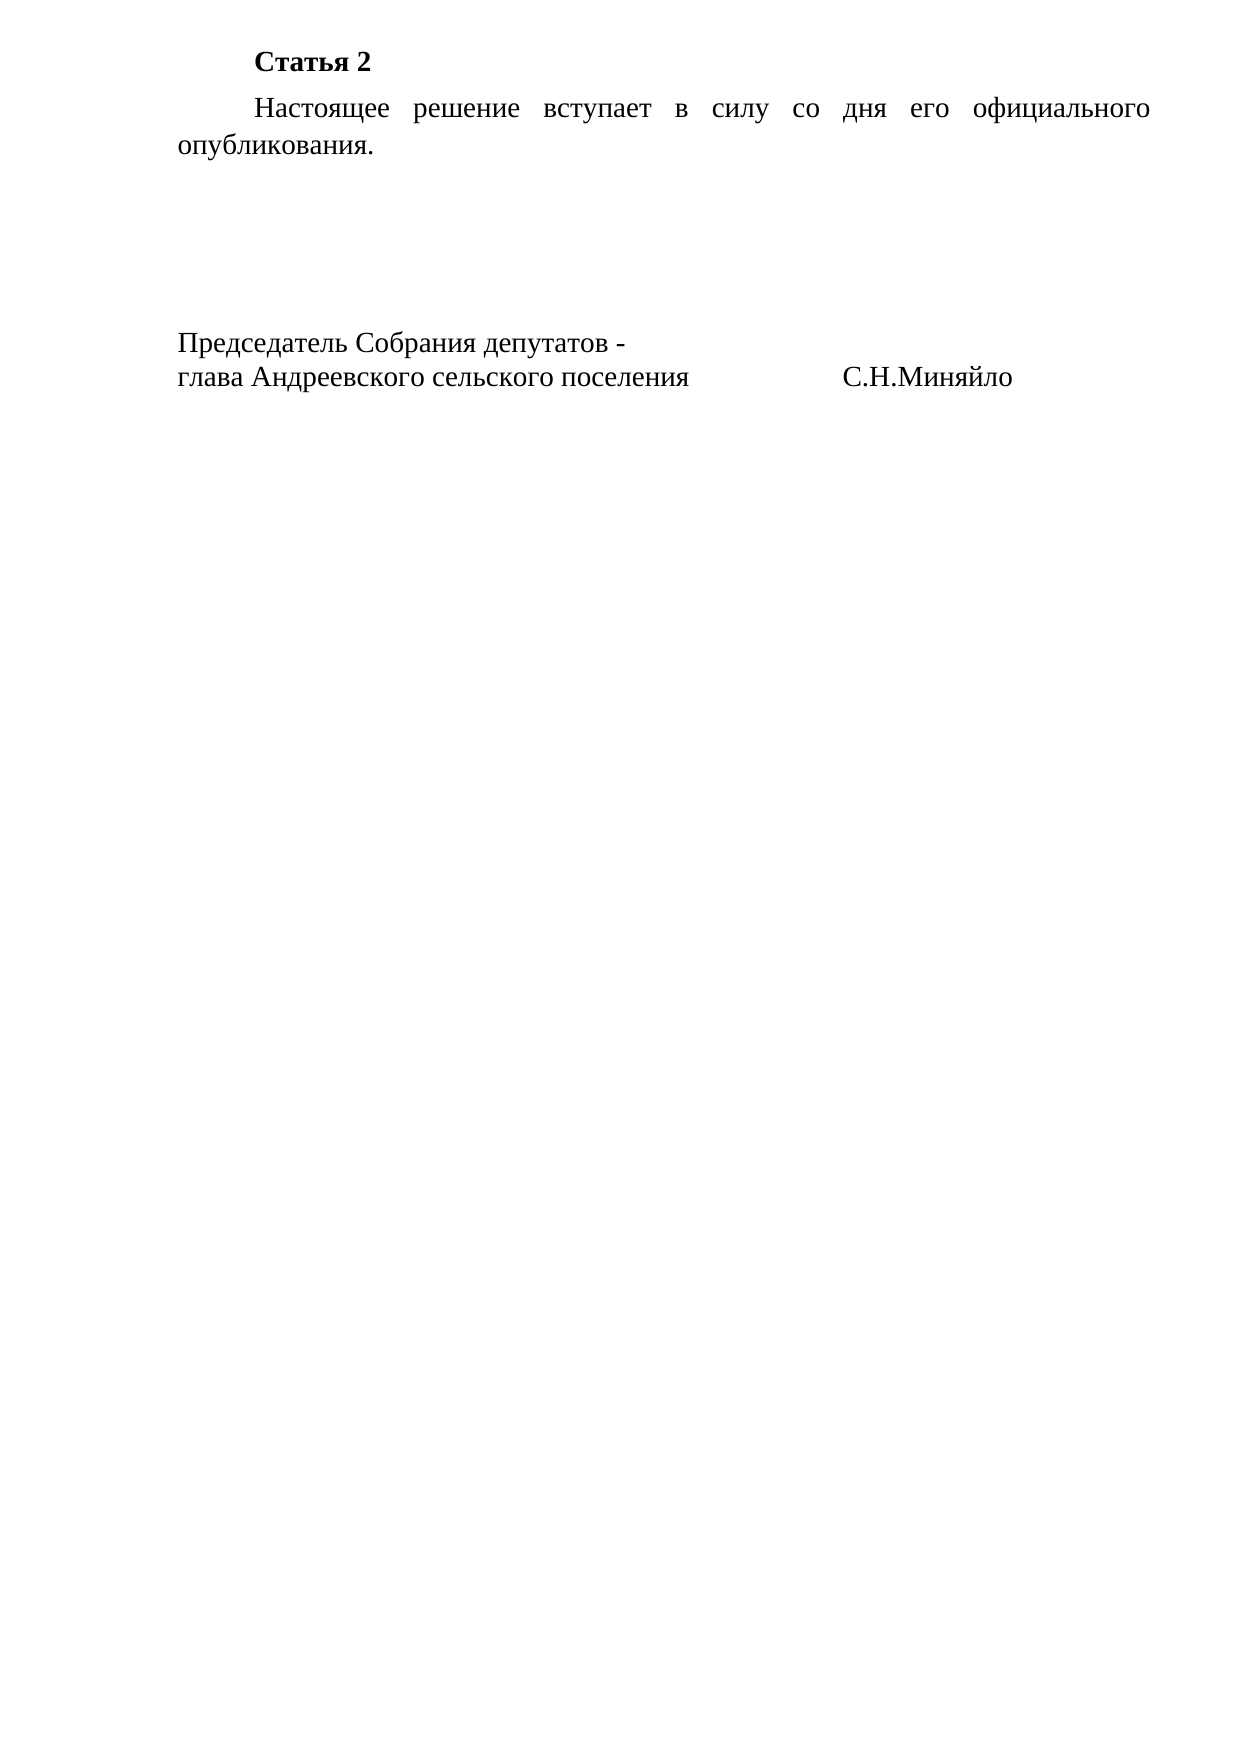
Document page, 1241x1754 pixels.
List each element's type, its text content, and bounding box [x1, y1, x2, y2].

text глава Андреевского сельского поселения С.Н.Миняйло [177, 359, 1152, 392]
text Председатель Собрания депутатов - [177, 325, 1152, 359]
text Настоящее решение вступает в силу со дня его официального опубликования. [177, 90, 1152, 161]
text Статья 2 [177, 44, 1152, 78]
